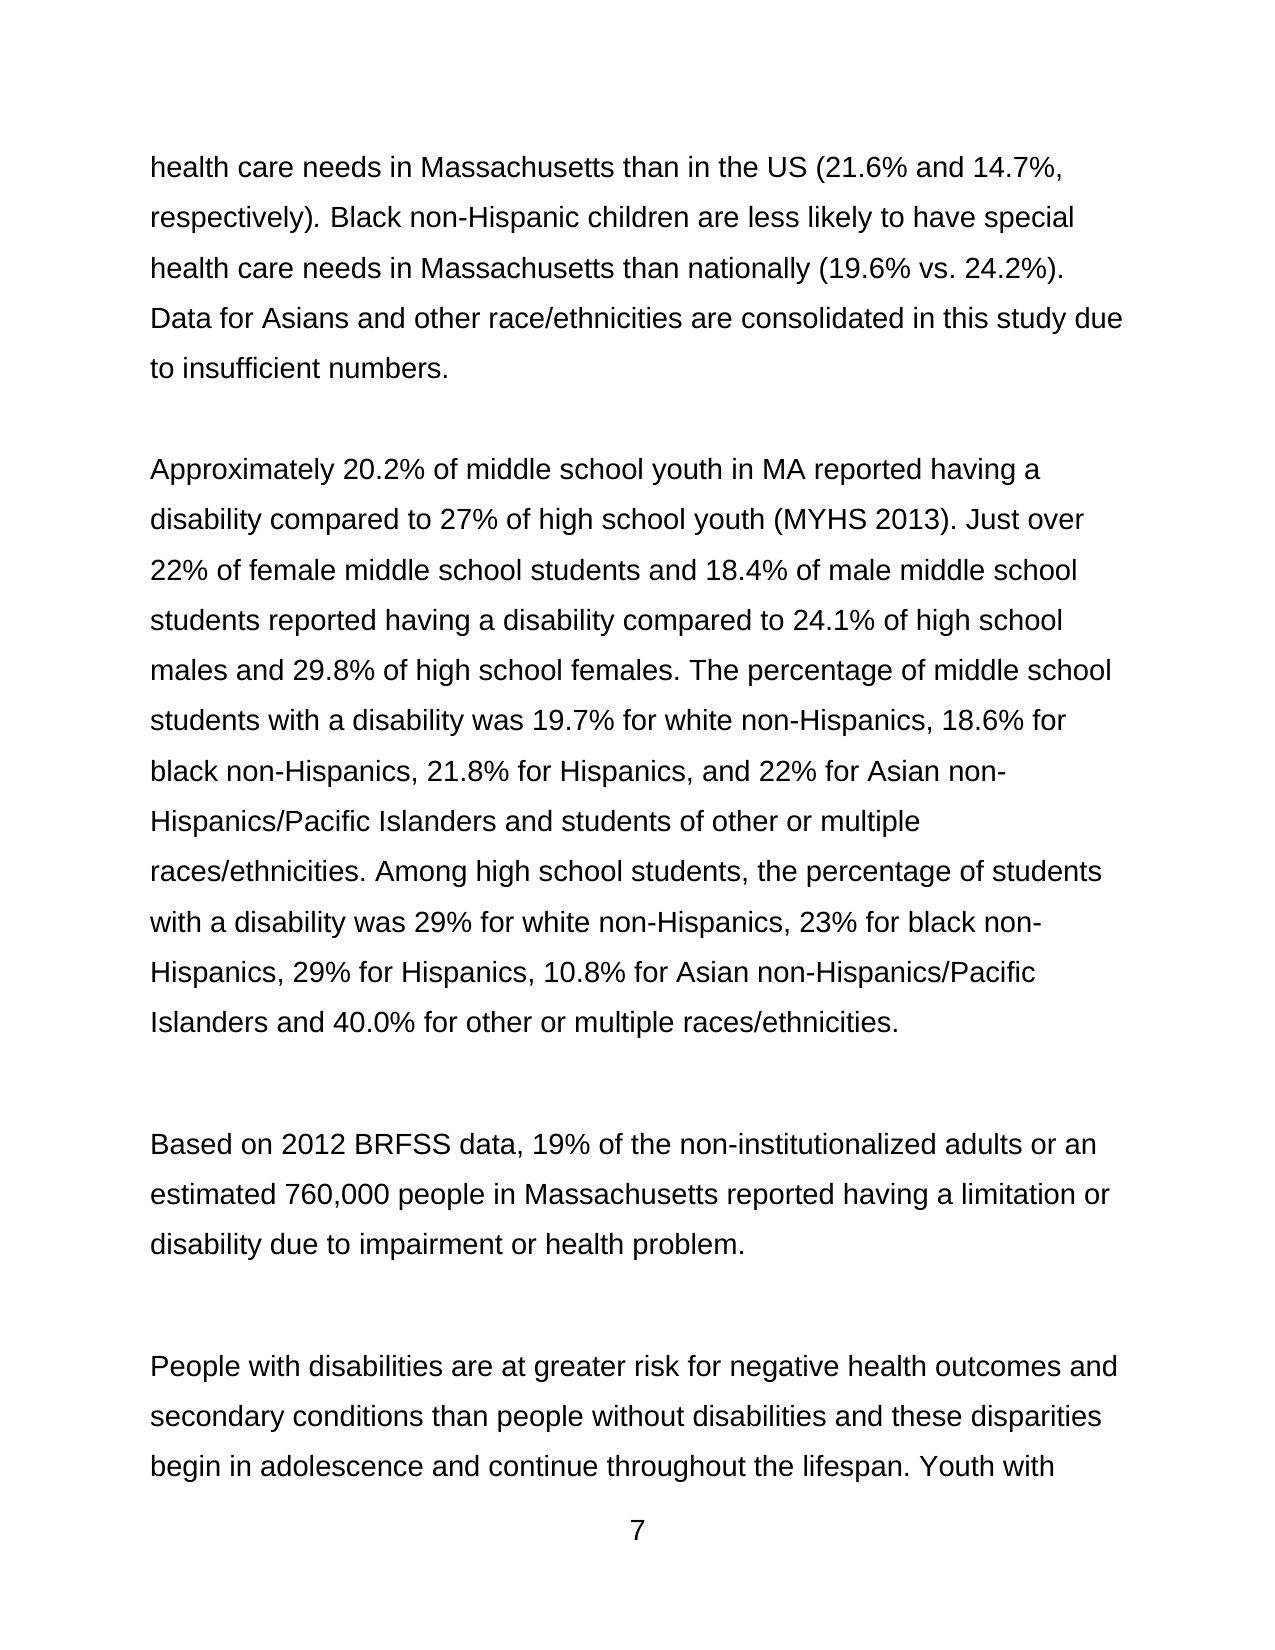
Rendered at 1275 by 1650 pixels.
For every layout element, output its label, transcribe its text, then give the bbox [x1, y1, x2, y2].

text Approximately 20.2% of middle school youth in MA reported having a disability compared to 27% of high school youth (MYHS 2013). Just over 22% of female middle school students and 18.4% of male middle school students reported having a disability compared to 24.1% of high school males and 29.8% of high school females. The percentage of middle school students with a disability was 19.7% for white non-Hispanics, 18.6% for black non-Hispanics, 21.8% for Hispanics, and 22% for Asian non-Hispanics/Pacific Islanders and students of other or multiple races/ethnicities. Among high school students, the percentage of students with a disability was 29% for white non-Hispanics, 23% for black non-Hispanics, 29% for Hispanics, 10.8% for Asian non-Hispanics/Pacific Islanders and 40.0% for other or multiple races/ethnicities. [150, 452, 1125, 1039]
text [150, 150, 1125, 385]
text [150, 1349, 1125, 1483]
text Based on 2012 BRFSS data, 19% of the non-institutionalized adults or an estimated 760,000 people in Massachusetts reported having a limitation or disability due to impairment or health problem. [150, 1127, 1125, 1261]
